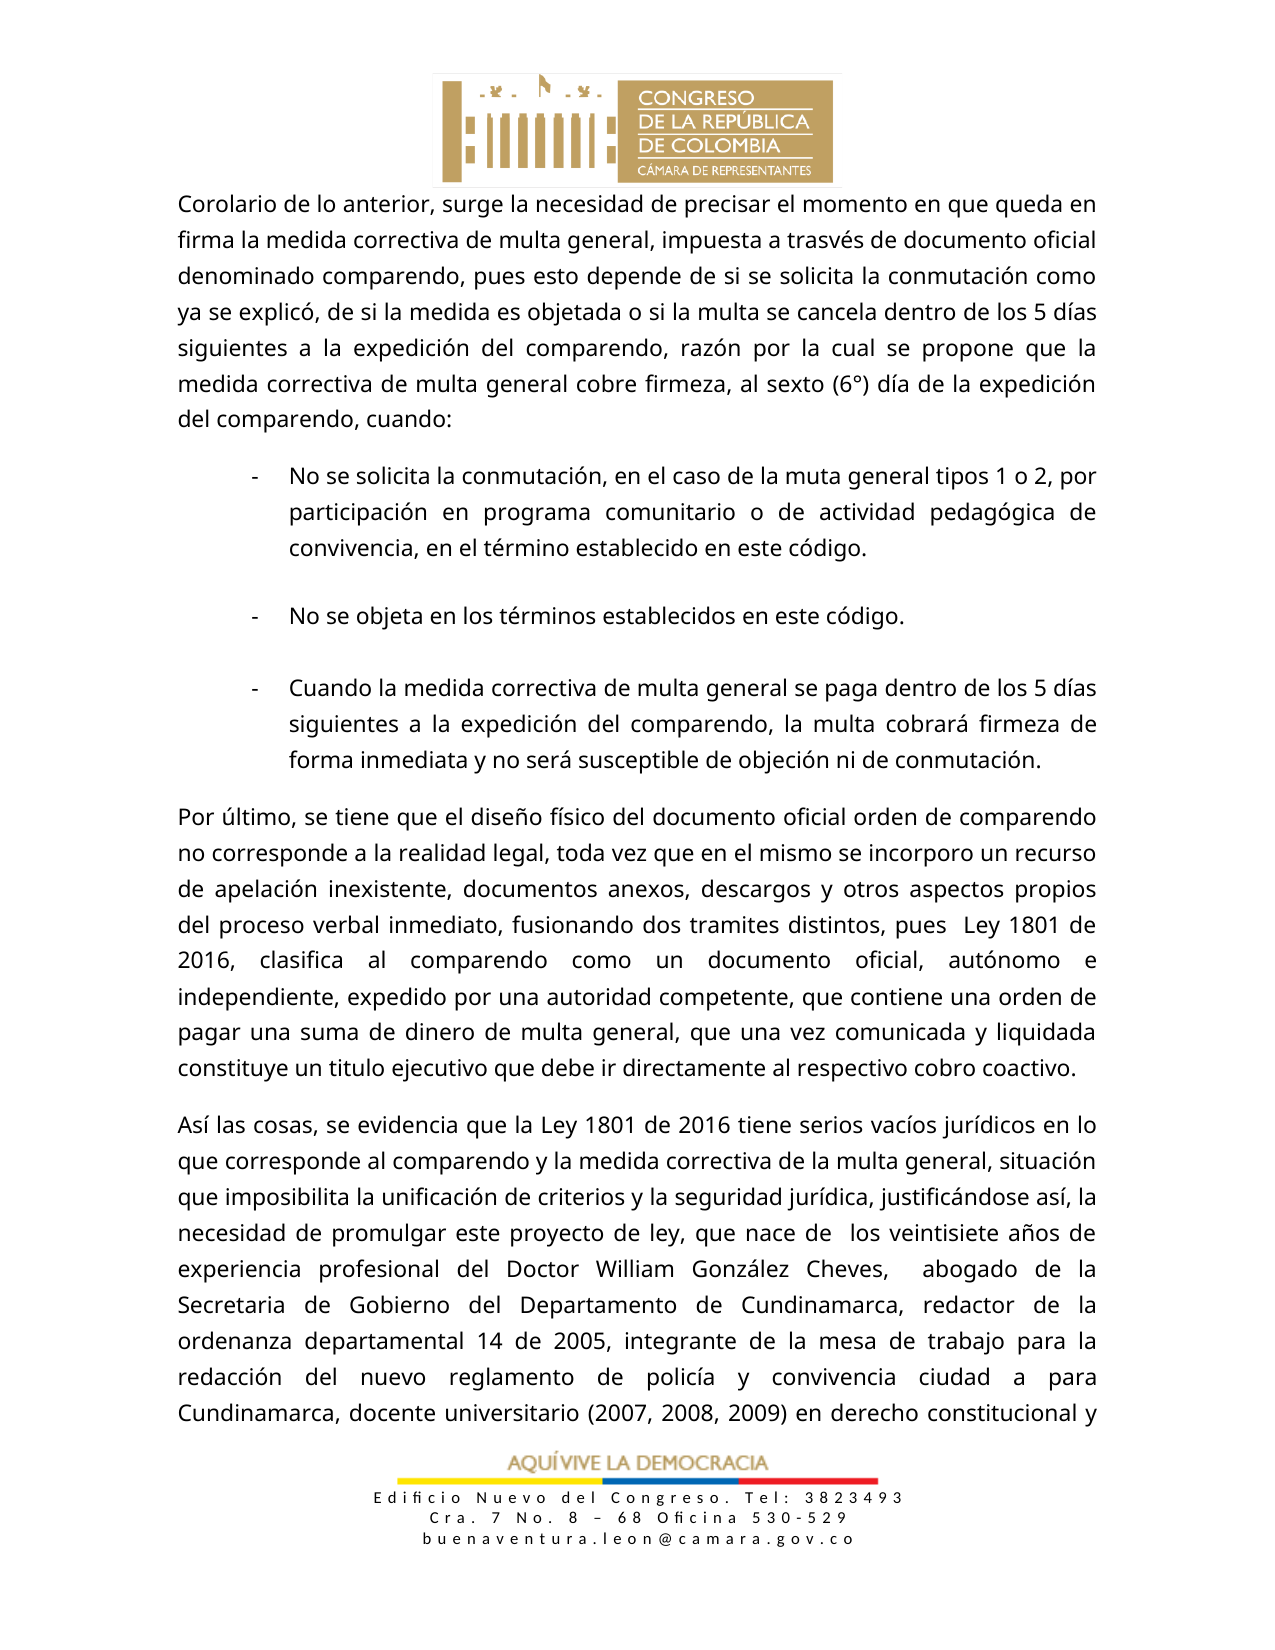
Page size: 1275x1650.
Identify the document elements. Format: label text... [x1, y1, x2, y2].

picture [432, 73, 843, 188]
list No se objeta en los términos establecidos en este código. [251, 600, 1098, 631]
list No se solicita la conmutación, en el caso de la muta general tipos 1 o 2, por participación en programa comunitario o de actividad pedagógica de convivencia, en el término establecido en este código. [251, 460, 1098, 563]
text Corolario de lo anterior, surge la necesidad de precisar el momento en que queda en firma la medida correctiva de multa general, impuesta a trasvés de documento oficial denominado comparendo, pues esto depende de si se solicita la conmutación como ya se explicó, de si la medida es objetada o si la multa se cancela dentro de los 5 días siguientes a la expedición del comparendo, razón por la cual se propone que la medida correctiva de multa general cobre firmeza, al sexto (6°) día de la expedición del comparendo, cuando: [177, 188, 1098, 435]
list Cuando la medida correctiva de multa general se paga dentro de los 5 días siguientes a la expedición del comparendo, la multa cobrará firmeza de forma inmediata y no será susceptible de objeción ni de conmutación. [251, 672, 1098, 775]
picture [382, 1443, 893, 1488]
text Por último, se tiene que el diseño físico del documento oficial orden de comparendo no corresponde a la realidad legal, toda vez que en el mismo se incorporo un recurso de apelación inexistente, documentos anexos, descargos y otros aspectos propios del proceso verbal inmediato, fusionando dos tramites distintos, pues Ley 1801 de 2016, clasifica al comparendo como un documento oficial, autónomo e independiente, expedido por una autoridad competente, que contiene una orden de pagar una suma de dinero de multa general, que una vez comunicada y liquidada constituye un titulo ejecutivo que debe ir directamente al respectivo cobro coactivo. [177, 801, 1098, 1083]
